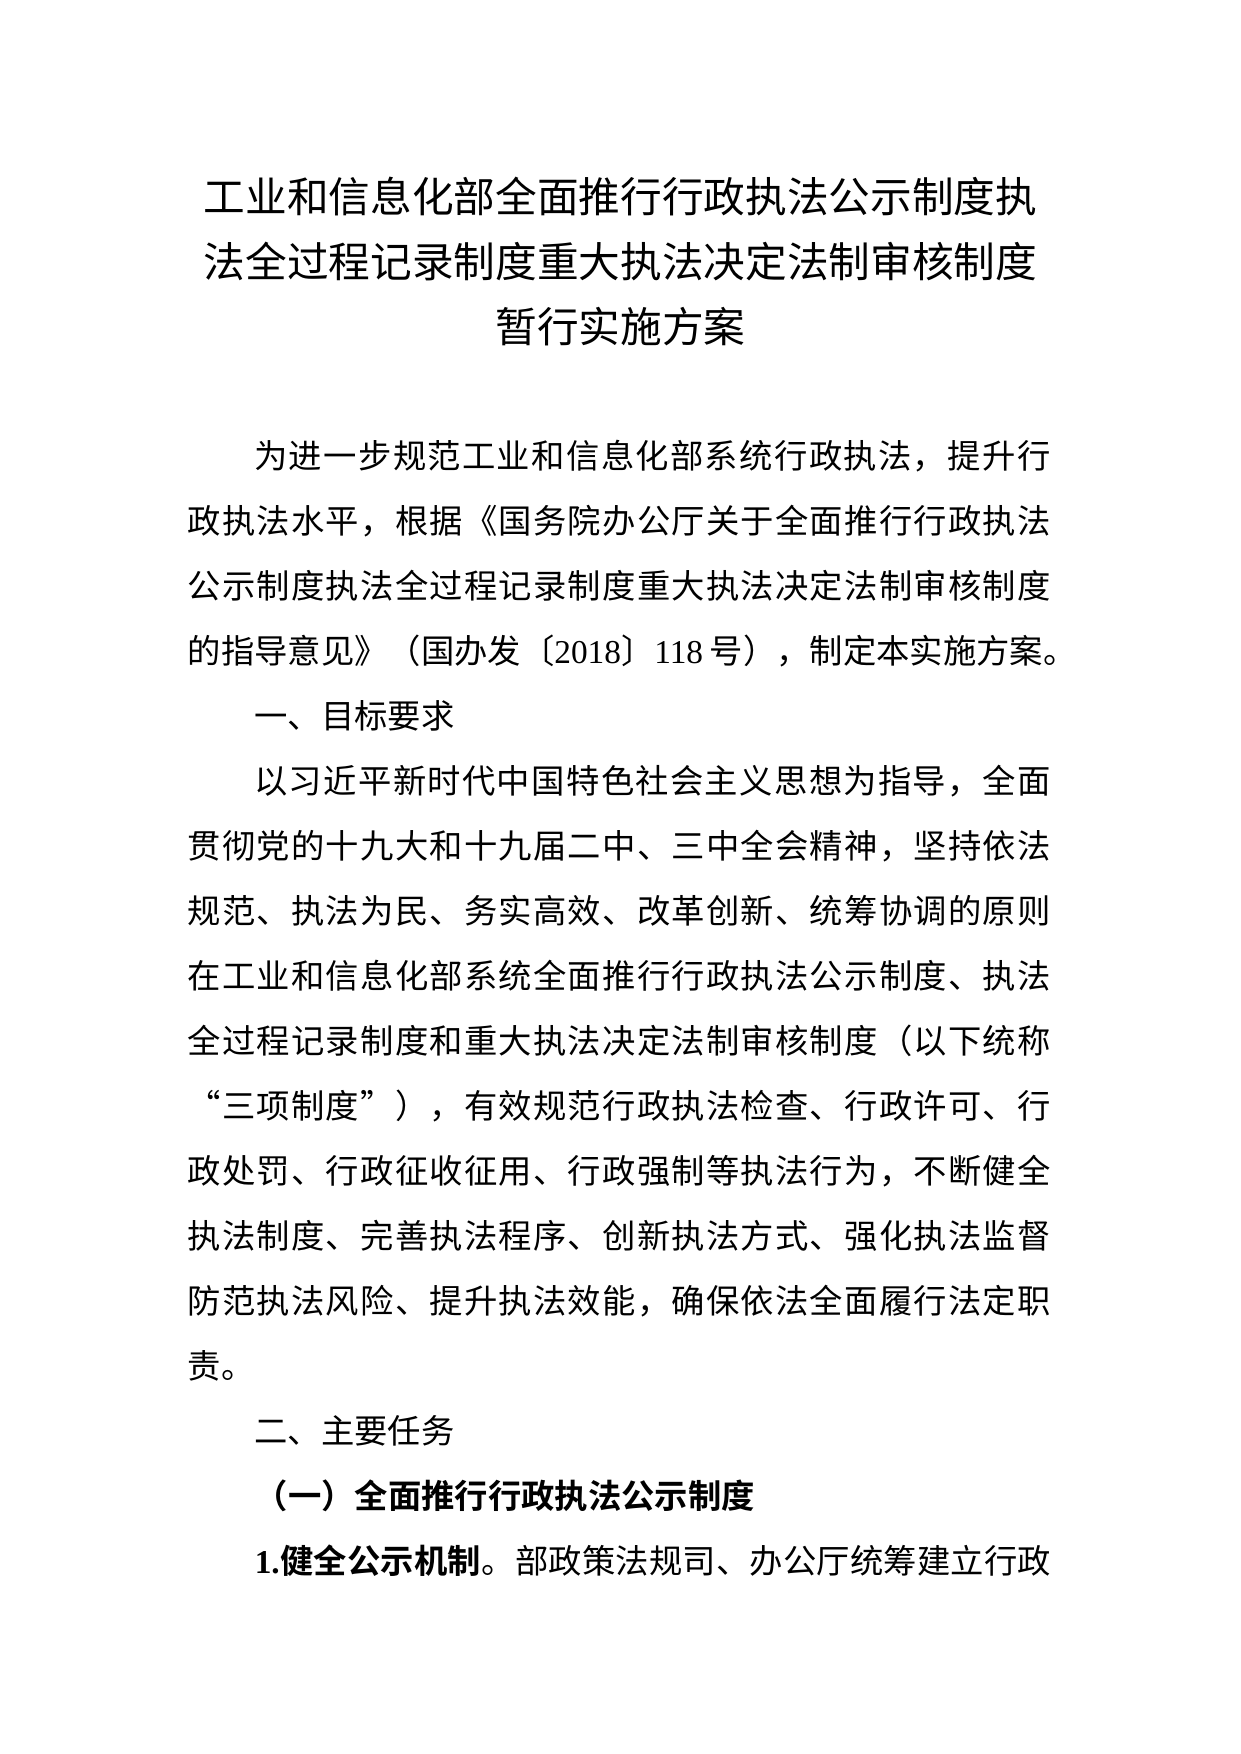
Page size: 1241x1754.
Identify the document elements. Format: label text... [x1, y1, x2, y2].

subtitle 一、目标要求 [187, 682, 1053, 747]
text 工业和信息化部全面推行行政执法公示制度执法全过程记录制度重大执法决定法制审核制度暂行实施方案 [187, 162, 1053, 357]
subtitle （一）全面推行行政执法公示制度 [187, 1462, 1053, 1527]
subtitle 二、主要任务 [187, 1397, 1053, 1462]
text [187, 1527, 1053, 1592]
text 以习近平新时代中国特色社会主义思想为指导，全面贯彻党的十九大和十九届二中、三中全会精神，坚持依法规范、执法为民、务实高效、改革创新、统筹协调的原则，在工业和信息化部系统全面推行行政执法公示制度、执法全过程记录制度和重大执法决定法制审核制度（以下统称“三项制度”），有效规范行政执法检查、行政许可、行政处罚、行政征收征用、行政强制等执法行为，不断健全执法制度、完善执法程序、创新执法方式、强化执法监督、防范执法风险、提升执法效能，确保依法全面履行法定职责。 [187, 747, 1053, 1397]
text 为进一步规范工业和信息化部系统行政执法，提升行政执法水平，根据《国务院办公厅关于全面推行行政执法公示制度执法全过程记录制度重大执法决定法制审核制度的指导意见》（国办发〔2018〕118号），制定本实施方案。 [187, 422, 1053, 682]
